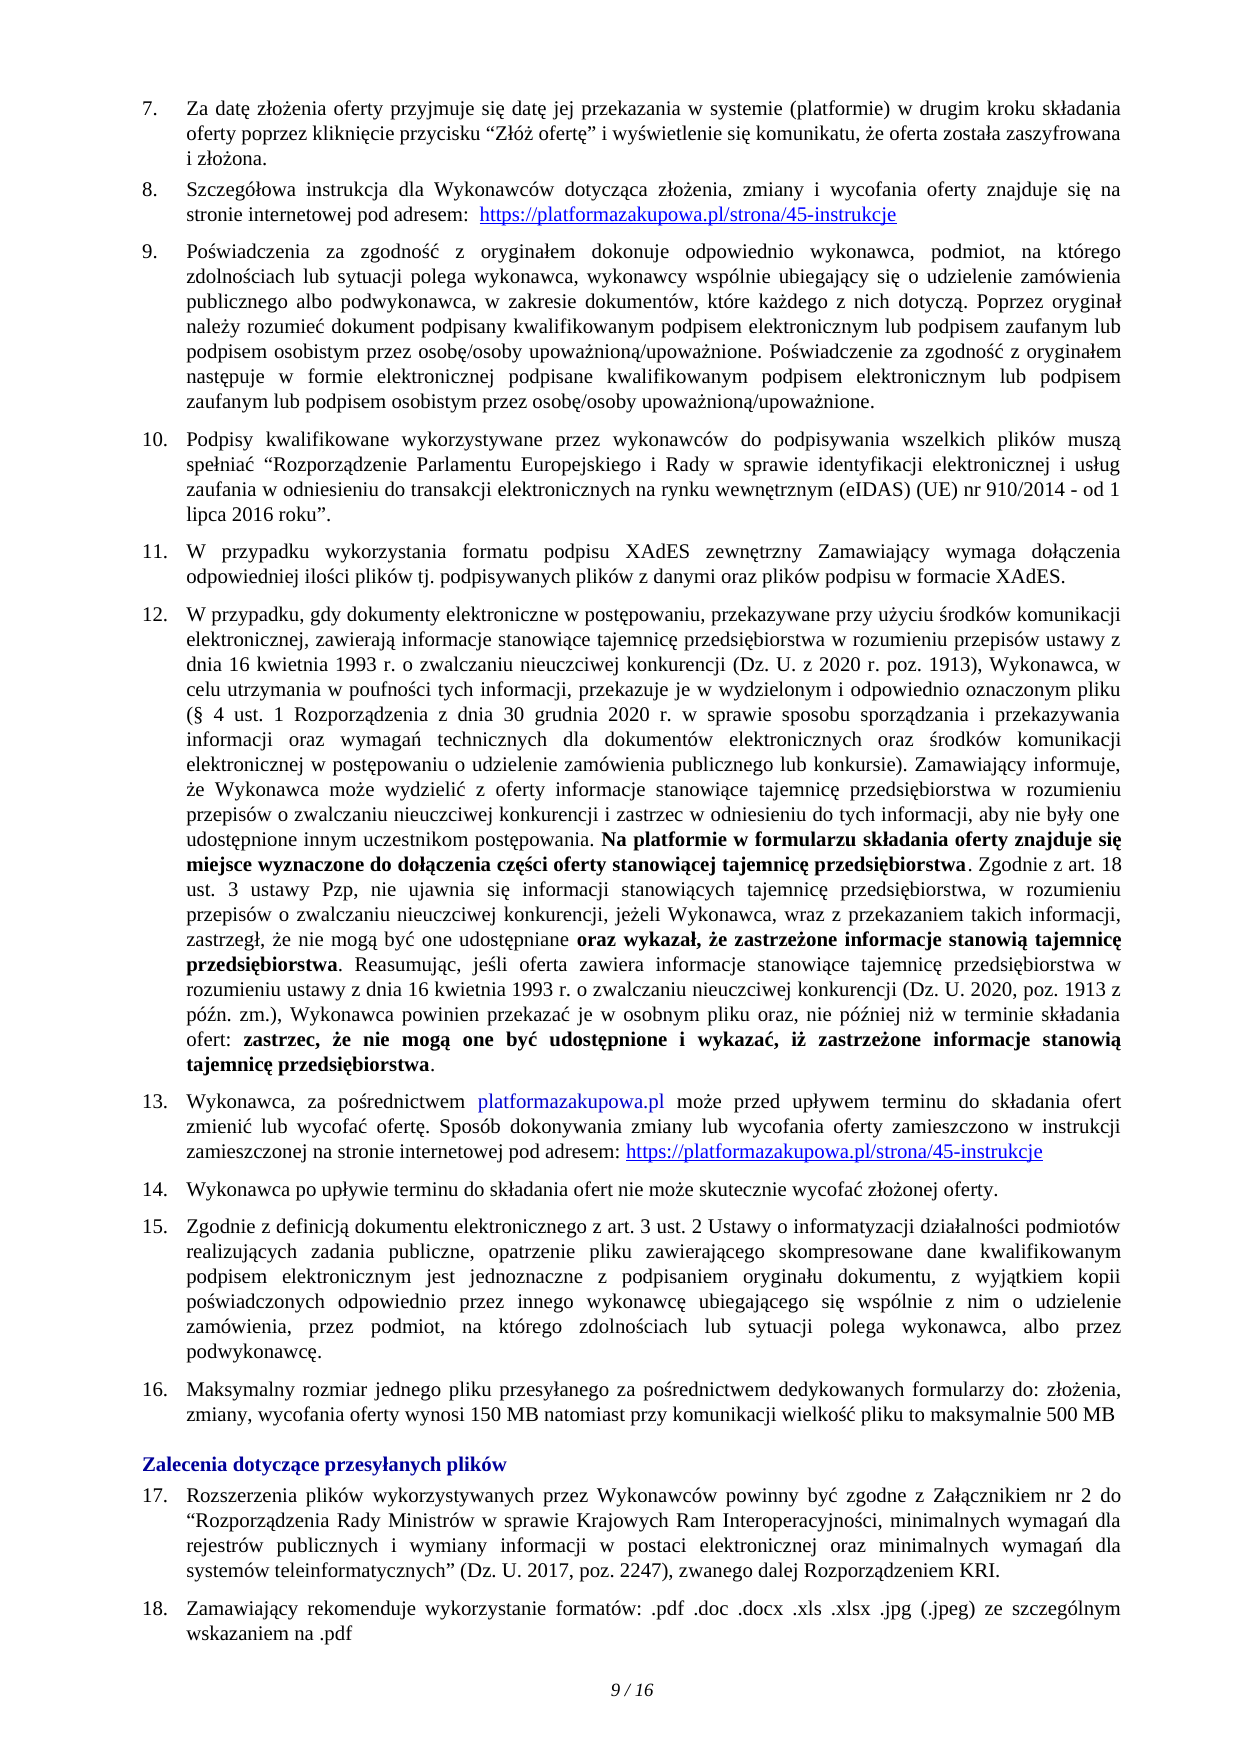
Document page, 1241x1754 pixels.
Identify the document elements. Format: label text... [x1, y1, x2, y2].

text 7. Za datę złożenia oferty przyjmuje się datę jej przekazania w systemie (platformie) w drugim kroku składania oferty poprzez kliknięcie przycisku “Złóż ofertę” i wyświetlenie się komunikatu, że oferta została zaszyfrowana i złożona. [142, 94, 1122, 169]
text 12. W przypadku, gdy dokumenty elektroniczne w postępowaniu, przekazywane przy użyciu środków komunikacji elektronicznej, zawierają informacje stanowiące tajemnicę przedsiębiorstwa w rozumieniu przepisów ustawy z dnia 16 kwietnia 1993 r. o zwalczaniu nieuczciwej konkurencji (Dz. U. z 2020 r. poz. 1913), Wykonawca, w celu utrzymania w poufności tych informacji, przekazuje je w wydzielonym i odpowiednio oznaczonym pliku (§ 4 ust. 1 Rozporządzenia z dnia 30 grudnia 2020 r. w sprawie sposobu sporządzania i przekazywania informacji oraz wymagań technicznych dla dokumentów elektronicznych oraz środków komunikacji elektronicznej w postępowaniu o udzielenie zamówienia publicznego lub konkursie). Zamawiający informuje, że Wykonawca może wydzielić z oferty informacje stanowiące tajemnicę przedsiębiorstwa w rozumieniu przepisów o zwalczaniu nieuczciwej konkurencji i zastrzec w odniesieniu do tych informacji, aby nie były one udostępnione innym uczestnikom postępowania. Na platformie w formularzu składania oferty znajduje się miejsce wyznaczone do dołączenia części oferty stanowiącej tajemnicę przedsiębiorstwa. Zgodnie z art. 18 ust. 3 ustawy Pzp, nie ujawnia się informacji stanowiących tajemnicę przedsiębiorstwa, w rozumieniu przepisów o zwalczaniu nieuczciwej konkurencji, jeżeli Wykonawca, wraz z przekazaniem takich informacji, zastrzegł, że nie mogą być one udostępniane oraz wykazał, że zastrzeżone informacje stanowią tajemnicę przedsiębiorstwa. Reasumując, jeśli oferta zawiera informacje stanowiące tajemnicę przedsiębiorstwa w rozumieniu ustawy z dnia 16 kwietnia 1993 r. o zwalczaniu nieuczciwej konkurencji (Dz. U. 2020, poz. 1913 z późn. zm.), Wykonawca powinien przekazać je w osobnym pliku oraz, nie później niż w terminie składania ofert: zastrzec, że nie mogą one być udostępnione i wykazać, iż zastrzeżone informacje stanowią tajemnicę przedsiębiorstwa. [142, 601, 1122, 1076]
text 13. Wykonawca, za pośrednictwem platformazakupowa.pl może przed upływem terminu do składania ofert zmienić lub wycofać ofertę. Sposób dokonywania zmiany lub wycofania oferty zamieszczono w instrukcji zamieszczonej na stronie internetowej pod adresem: https://platformazakupowa.pl/strona/45-instrukcje [142, 1088, 1122, 1163]
text 14. Wykonawca po upływie terminu do składania ofert nie może skutecznie wycofać złożonej oferty. [142, 1176, 1122, 1201]
text Zalecenia dotyczące przesyłanych plików [142, 1451, 1122, 1476]
text 11. W przypadku wykorzystania formatu podpisu XAdES zewnętrzny Zamawiający wymaga dołączenia odpowiedniej ilości plików tj. podpisywanych plików z danymi oraz plików podpisu w formacie XAdES. [142, 538, 1122, 588]
text 18. Zamawiający rekomenduje wykorzystanie formatów: .pdf .doc .docx .xls .xlsx .jpg (.jpeg) ze szczególnym wskazaniem na .pdf [142, 1594, 1122, 1644]
text 8. Szczegółowa instrukcja dla Wykonawców dotycząca złożenia, zmiany i wycofania oferty znajduje się na stronie internetowej pod adresem: https://platformazakupowa.pl/strona/45-instrukcje [142, 176, 1122, 226]
text 10. Podpisy kwalifikowane wykorzystywane przez wykonawców do podpisywania wszelkich plików muszą spełniać “Rozporządzenie Parlamentu Europejskiego i Rady w sprawie identyfikacji elektronicznej i usług zaufania w odniesieniu do transakcji elektronicznych na rynku wewnętrznym (eIDAS) (UE) nr 910/2014 - od 1 lipca 2016 roku”. [142, 426, 1122, 526]
text 17. Rozszerzenia plików wykorzystywanych przez Wykonawców powinny być zgodne z Załącznikiem nr 2 do “Rozporządzenia Rady Ministrów w sprawie Krajowych Ram Interoperacyjności, minimalnych wymagań dla rejestrów publicznych i wymiany informacji w postaci elektronicznej oraz minimalnych wymagań dla systemów teleinformatycznych” (Dz. U. 2017, poz. 2247), zwanego dalej Rozporządzeniem KRI. [142, 1482, 1122, 1582]
text 15. Zgodnie z definicją dokumentu elektronicznego z art. 3 ust. 2 Ustawy o informatyzacji działalności podmiotów realizujących zadania publiczne, opatrzenie pliku zawierającego skompresowane dane kwalifikowanym podpisem elektronicznym jest jednoznaczne z podpisaniem oryginału dokumentu, z wyjątkiem kopii poświadczonych odpowiednio przez innego wykonawcę ubiegającego się wspólnie z nim o udzielenie zamówienia, przez podmiot, na którego zdolnościach lub sytuacji polega wykonawca, albo przez podwykonawcę. [142, 1213, 1122, 1363]
text 16. Maksymalny rozmiar jednego pliku przesyłanego za pośrednictwem dedykowanych formularzy do: złożenia, zmiany, wycofania oferty wynosi 150 MB natomiast przy komunikacji wielkość pliku to maksymalnie 500 MB [142, 1376, 1122, 1426]
text 9. Poświadczenia za zgodność z oryginałem dokonuje odpowiednio wykonawca, podmiot, na którego zdolnościach lub sytuacji polega wykonawca, wykonawcy wspólnie ubiegający się o udzielenie zamówienia publicznego albo podwykonawca, w zakresie dokumentów, które każdego z nich dotyczą. Poprzez oryginał należy rozumieć dokument podpisany kwalifikowanym podpisem elektronicznym lub podpisem zaufanym lub podpisem osobistym przez osobę/osoby upoważnioną/upoważnione. Poświadczenie za zgodność z oryginałem następuje w formie elektronicznej podpisane kwalifikowanym podpisem elektronicznym lub podpisem zaufanym lub podpisem osobistym przez osobę/osoby upoważnioną/upoważnione. [142, 238, 1122, 413]
